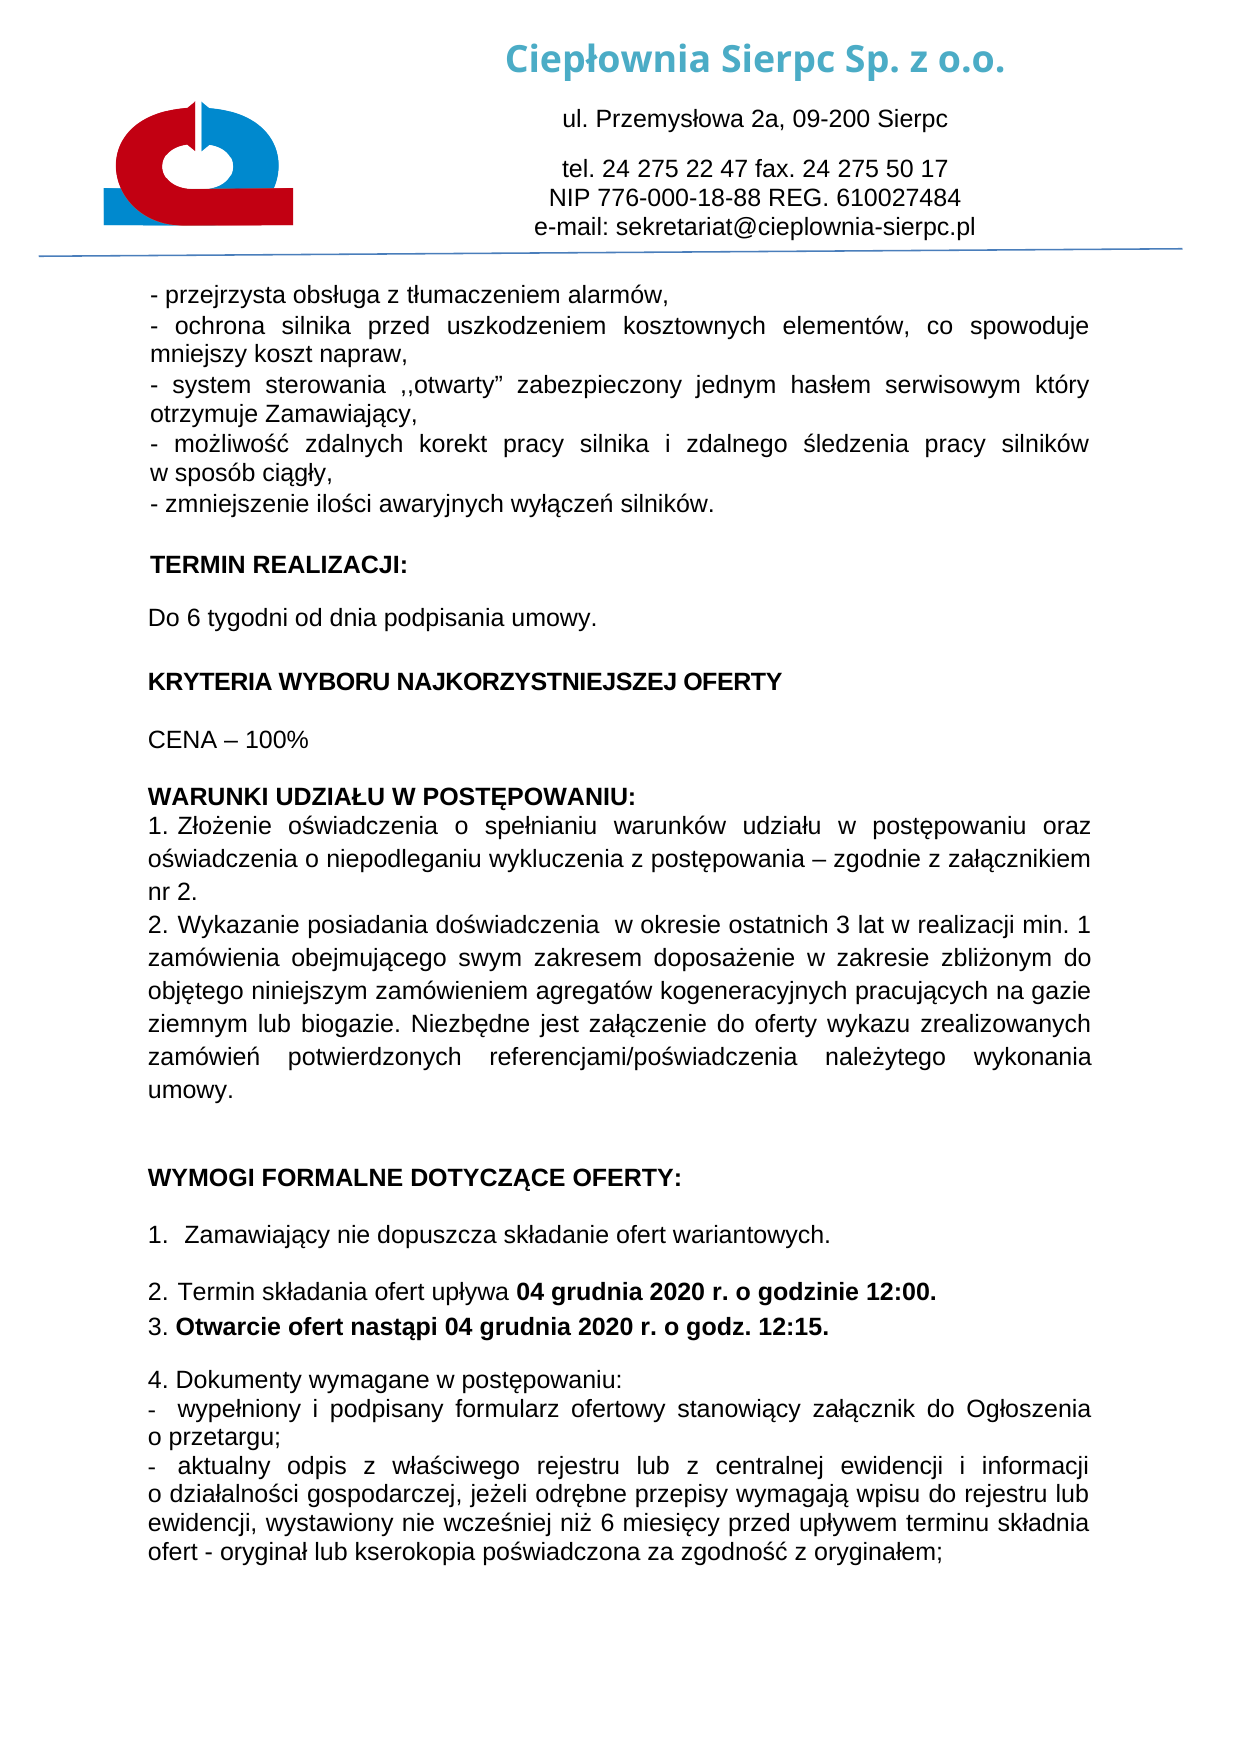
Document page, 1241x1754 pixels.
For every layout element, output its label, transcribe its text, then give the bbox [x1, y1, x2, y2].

list 3. Otwarcie ofert nastąpi 04 grudnia 2020 r. o godz. 12:15. [148, 1312, 1093, 1341]
list wypełniony i podpisany formularz ofertowy stanowiący załącznik do Ogłoszenia o przetargu; [148, 1394, 1093, 1451]
text 4. Dokumenty wymagane w postępowaniu: [148, 1366, 1093, 1394]
text - przejrzysta obsługa z tłumaczeniem alarmów, [150, 281, 1091, 309]
text TERMIN REALIZACJI: [150, 551, 1091, 579]
list CENA – 100% [148, 724, 1093, 753]
text WYMOGI FORMALNE DOTYCZĄCE OFERTY: [148, 1141, 1093, 1198]
list Wykazanie posiadania doświadczenia w okresie ostatnich 3 lat w realizacji min. 1 zamówienia obejmującego swym zakresem doposażenie w zakresie zbliżonym do objętego niniejszym zamówieniem agregatów kogeneracyjnych pracujących na gazie ziemnym lub biogazie. Niezbędne jest załączenie do oferty wykazu zrealizowanych zamówień potwierdzonych referencjami/poświadczenia należytego wykonania umowy. [148, 910, 1093, 1104]
picture [103, 101, 294, 226]
list KRYTERIA WYBORU NAJKORZYSTNIEJSZEJ OFERTY [148, 667, 1093, 696]
text - system sterowania ,,otwarty” zabezpieczony jednym hasłem serwisowym który otrzymuje Zamawiający, [150, 371, 1091, 428]
text - ochrona silnika przed uszkodzeniem kosztownych elementów, co spowoduje mniejszy koszt napraw, [150, 311, 1091, 368]
text Do 6 tygodni od dnia podpisania umowy. [148, 581, 1093, 638]
list Złożenie oświadczenia o spełnianiu warunków udziału w postępowaniu oraz oświadczenia o niepodleganiu wykluczenia z postępowania – zgodnie z załącznikiem nr 2. [148, 811, 1093, 906]
list aktualny odpis z właściwego rejestru lub z centralnej ewidencji i informacji o działalności gospodarczej, jeżeli odrębne przepisy wymagają wpisu do rejestru lub ewidencji, wystawiony nie wcześniej niż 6 miesięcy przed upływem terminu składnia ofert - oryginał lub kserokopia poświadczona za zgodność z oryginałem; [148, 1451, 1091, 1566]
text - zmniejszenie ilości awaryjnych wyłączeń silników. [150, 489, 1091, 518]
list Termin składania ofert upływa 04 grudnia 2020 r. o godzinie 12:00. [148, 1255, 1093, 1312]
list Zamawiający nie dopuszcza składanie ofert wariantowych. [148, 1198, 1093, 1255]
text - możliwość zdalnych korekt pracy silnika i zdalnego śledzenia pracy silników w sposób ciągły, [150, 430, 1091, 487]
list WARUNKI UDZIAŁU W POSTĘPOWANIU: [148, 782, 1093, 811]
